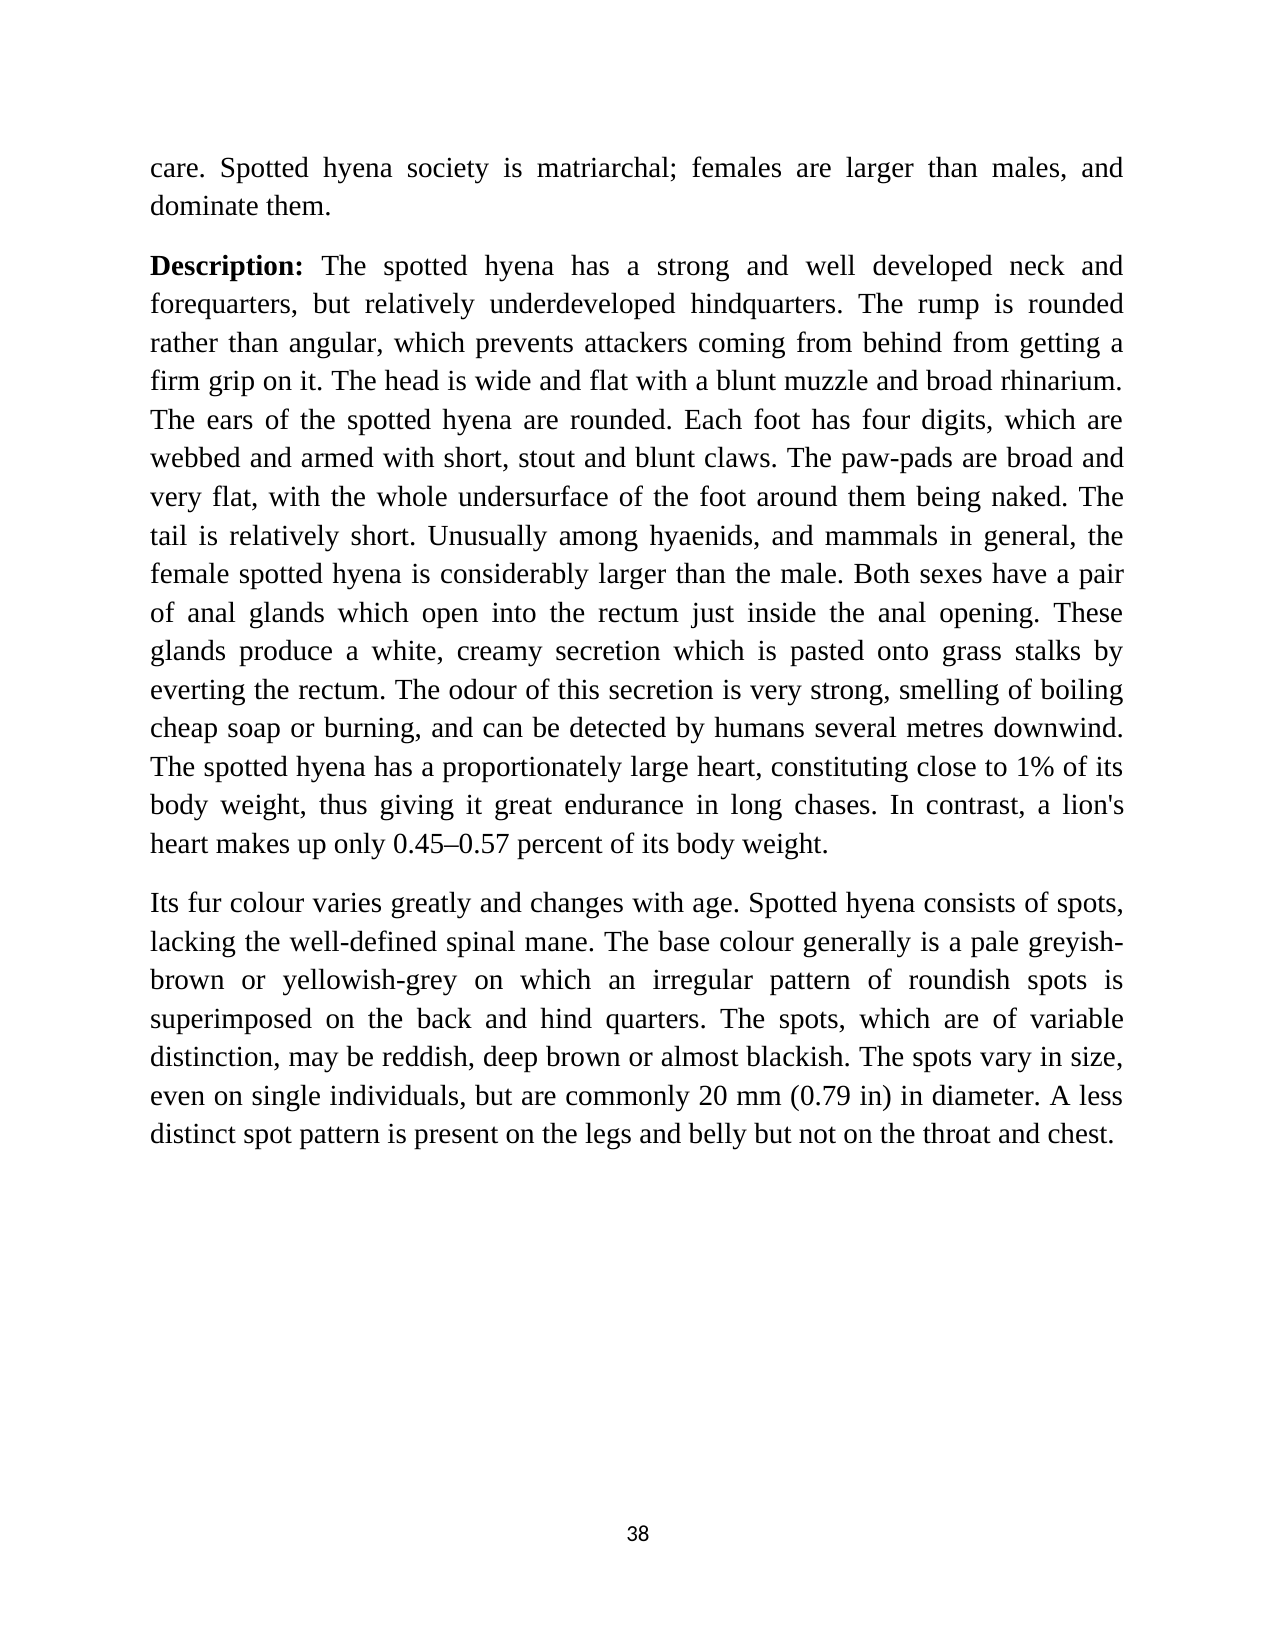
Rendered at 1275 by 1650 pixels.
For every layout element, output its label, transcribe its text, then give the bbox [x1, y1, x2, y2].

text Its fur colour varies greatly and changes with age. Spotted hyena consists of spots, lacking the well-defined spinal mane. The base colour generally is a pale greyish-brown or yellowish-grey on which an irregular pattern of roundish spots is superimposed on the back and hind quarters. The spots, which are of variable distinction, may be reddish, deep brown or almost blackish. The spots vary in size, even on single individuals, but are commonly 20 mm (0.79 in) in diameter. A less distinct spot pattern is present on the legs and belly but not on the throat and chest. [150, 885, 1125, 1150]
text Description: The spotted hyena has a strong and well developed neck and forequarters, but relatively underdeveloped hindquarters. The rump is rounded rather than angular, which prevents attackers coming from behind from getting a firm grip on it. The head is wide and flat with a blunt muzzle and broad rhinarium. The ears of the spotted hyena are rounded. Each foot has four digits, which are webbed and armed with short, stout and blunt claws. The paw-pads are broad and very flat, with the whole undersurface of the foot around them being naked. The tail is relatively short. Unusually among hyaenids, and mammals in general, the female spotted hyena is considerably larger than the male. Both sexes have a pair of anal glands which open into the rectum just inside the anal opening. These glands produce a white, creamy secretion which is pasted onto grass stalks by everting the rectum. The odour of this secretion is very strong, smelling of boiling cheap soap or burning, and can be detected by humans several metres downwind. The spotted hyena has a proportionately large heart, constituting close to 1% of its body weight, thus giving it great endurance in long chases. In contrast, a lion's heart makes up only 0.45–0.57 percent of its body weight. [150, 248, 1125, 859]
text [150, 150, 1125, 222]
